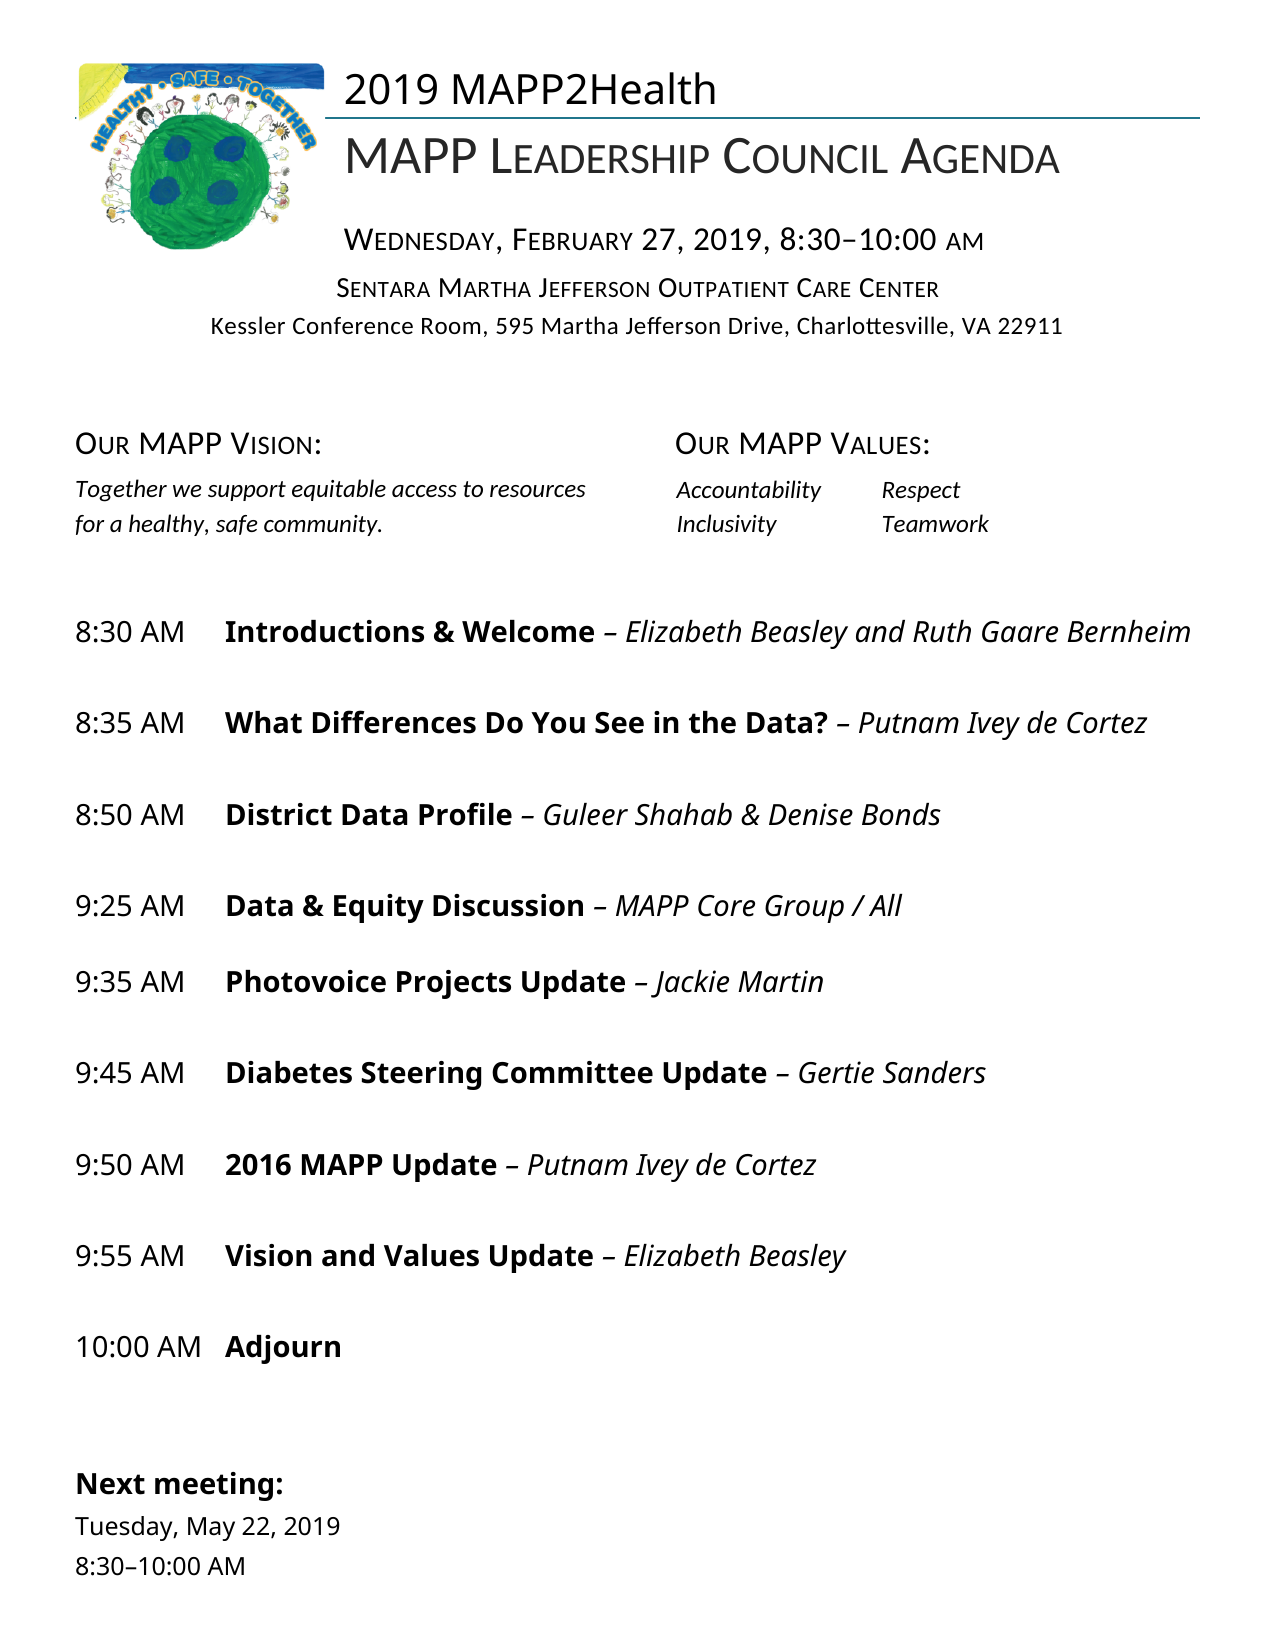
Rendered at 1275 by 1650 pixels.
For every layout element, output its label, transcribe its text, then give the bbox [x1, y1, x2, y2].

table_header Accountability [665, 474, 870, 508]
subtitle Our MAPP Vision: [75, 422, 600, 463]
text 8:30–10:00 AM [75, 1548, 1200, 1582]
text 8:50 AM District Data Profile – Guleer Shahab & Denise Bonds [75, 794, 1200, 834]
text Sentara Martha Jefferson Outpatient Care Center [75, 269, 1200, 305]
text 9:55 AM Vision and Values Update – Elizabeth Beasley [75, 1235, 1200, 1275]
table_cell Teamwork [870, 508, 1027, 542]
subtitle Wednesday, February 27, 2019, 8:30–10:00 am [75, 218, 1200, 259]
table_cell Inclusivity [665, 508, 870, 542]
text 9:35 AM Photovoice Projects Update – Jackie Martin [75, 961, 1200, 1001]
text 10:00 AM Adjourn [75, 1326, 1200, 1366]
picture [76, 60, 325, 250]
text Kessler Conference Room, 595 Martha Jefferson Drive, Charlottesville, VA 22911 [75, 310, 1200, 341]
subtitle 2019 MAPP2Health [325, 60, 1200, 117]
text 9:50 AM 2016 MAPP Update – Putnam Ivey de Cortez [75, 1144, 1200, 1184]
text 9:45 AM Diabetes Steering Committee Update – Gertie Sanders [75, 1053, 1200, 1092]
text 9:25 AM Data & Equity Discussion – MAPP Core Group / All [75, 885, 1200, 925]
text Tuesday, May 22, 2019 [75, 1509, 1200, 1543]
text 8:35 AM What Differences Do You See in the Data? – Putnam Ivey de Cortez [75, 703, 1200, 742]
text Next meeting: [75, 1463, 1200, 1503]
table_header Respect [870, 474, 1027, 508]
title MAPP Leadership Council Agenda [325, 119, 1200, 187]
text 8:30 AM Introductions & Welcome – Elizabeth Beasley and Ruth Gaare Bernheim [75, 612, 1200, 651]
text Together we support equitable access to resources for a healthy, safe community. [75, 473, 600, 538]
subtitle Our MAPP Values: [675, 422, 1200, 463]
